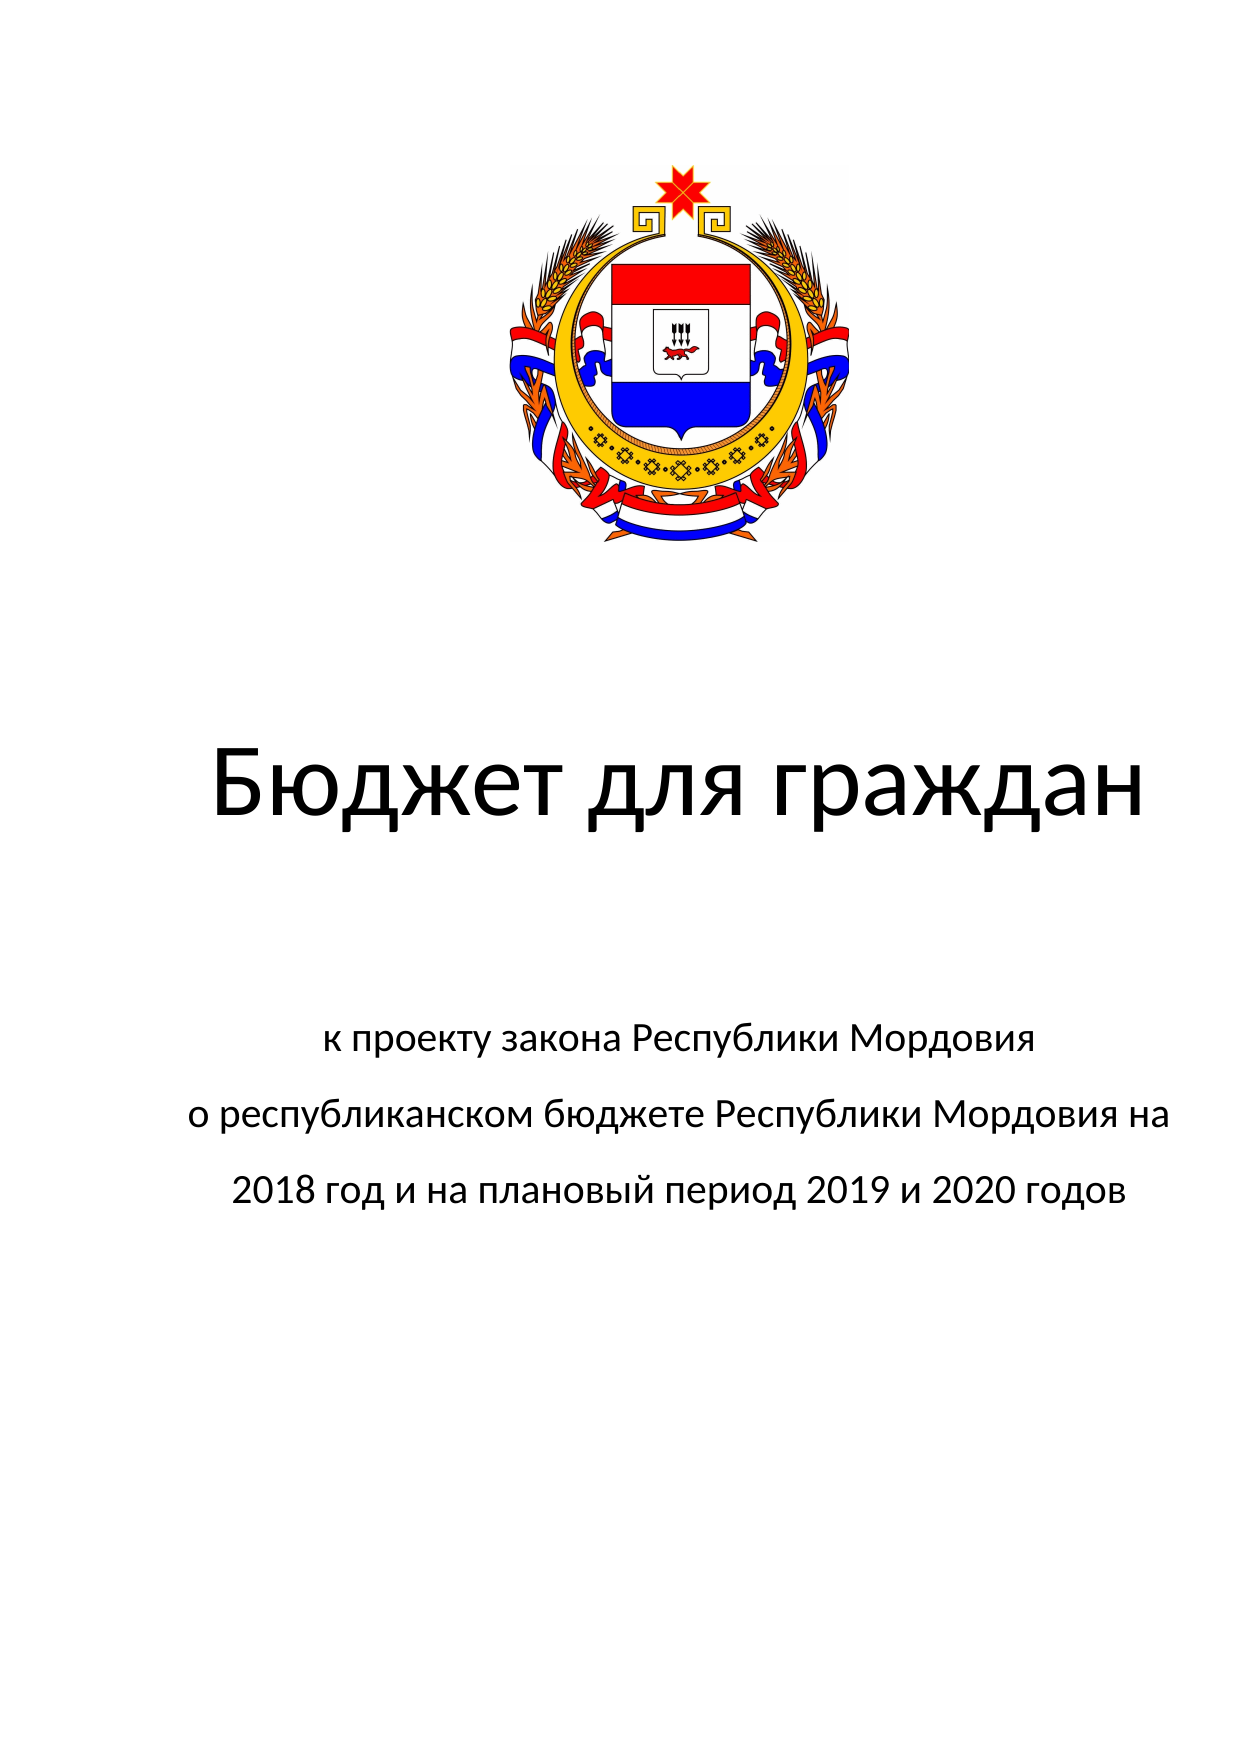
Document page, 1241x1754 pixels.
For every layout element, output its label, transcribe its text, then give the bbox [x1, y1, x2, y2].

text к проекту закона Республики Мордовия [177, 1011, 1181, 1062]
picture [509, 165, 849, 542]
text Бюджет для граждан [177, 714, 1181, 842]
text о республиканском бюджете Республики Мордовия на 2018 год и на плановый период 2019 и 2020 годов [177, 1087, 1181, 1214]
